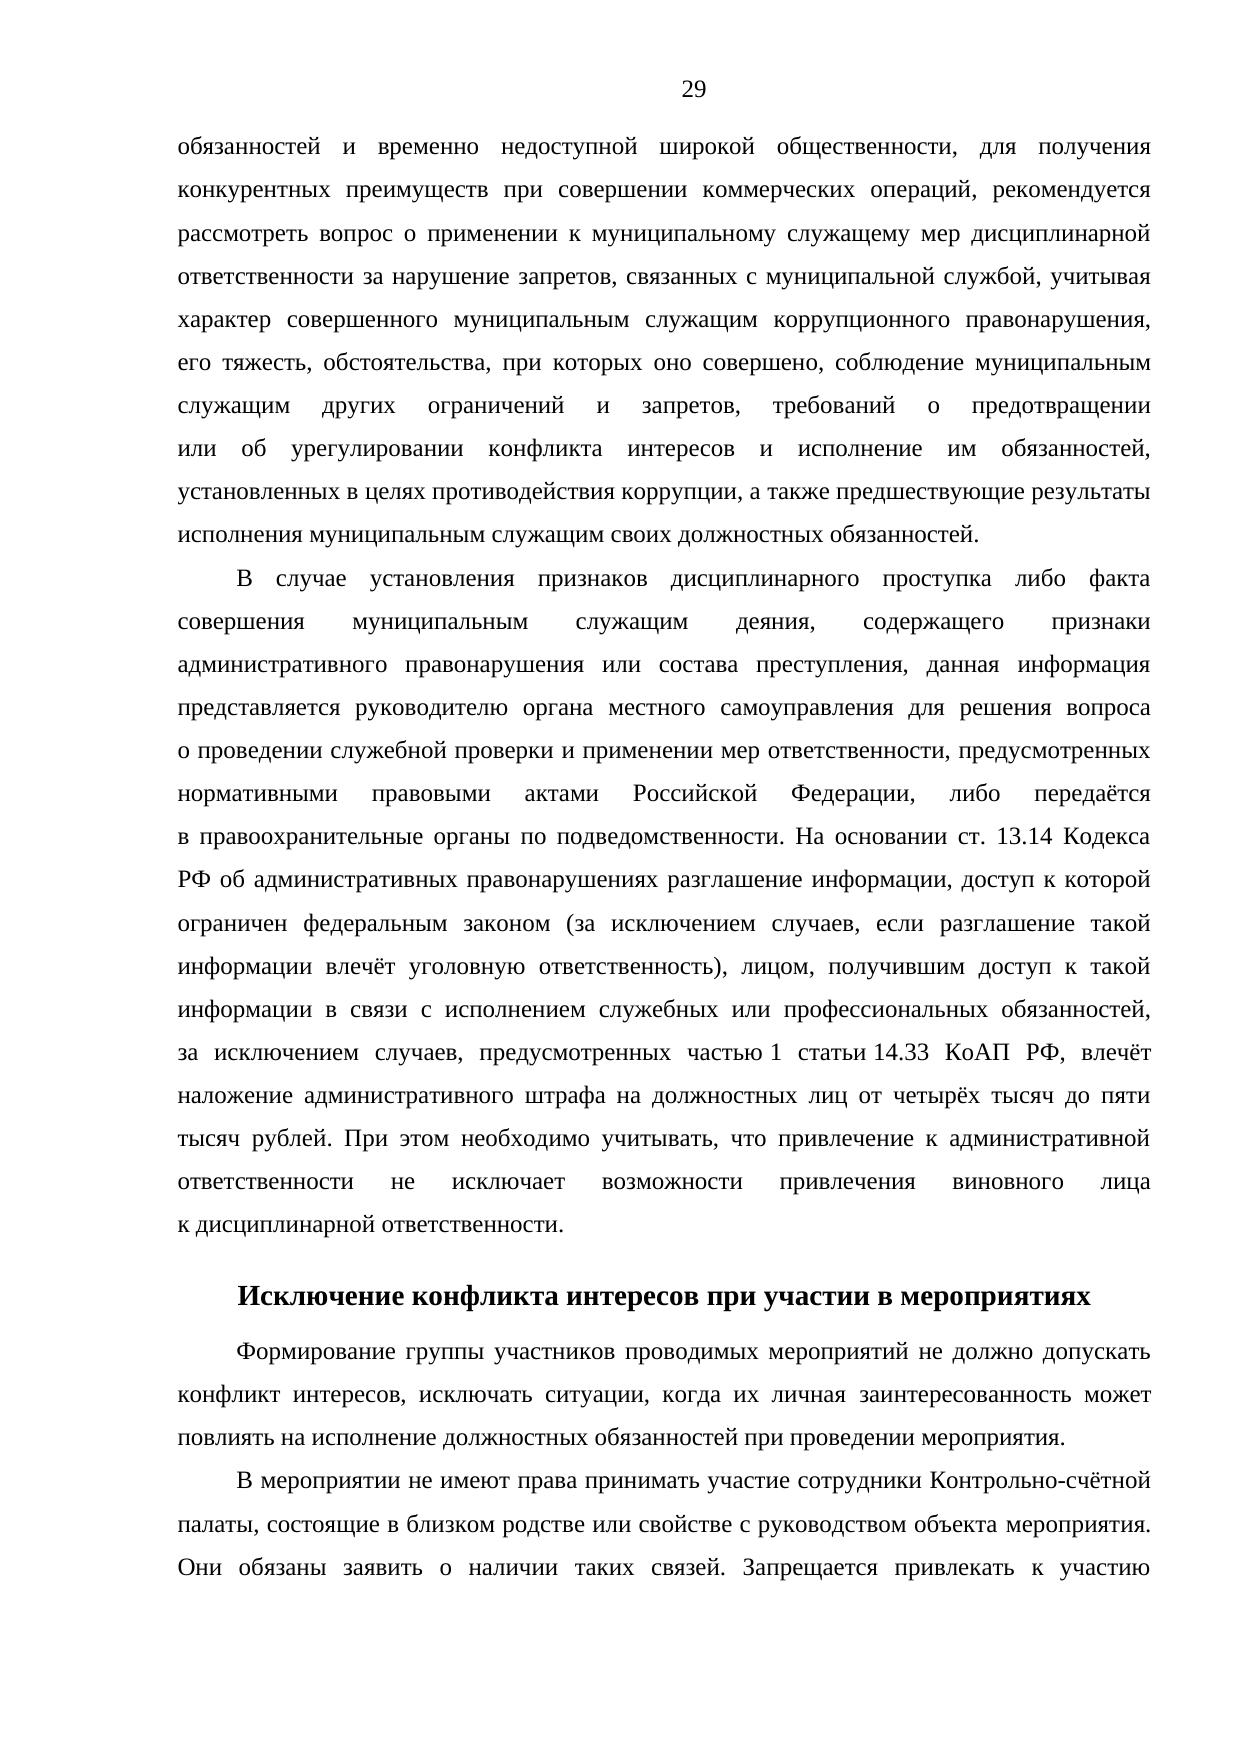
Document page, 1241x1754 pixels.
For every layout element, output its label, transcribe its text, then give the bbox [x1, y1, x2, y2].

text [177, 131, 1152, 548]
text Формирование группы участников проводимых мероприятий не должно допускать конфликт интересов, исключать ситуации, когда их личная заинтересованность может повлиять на исполнение должностных обязанностей при проведении мероприятия. [177, 1336, 1152, 1451]
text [177, 1466, 1152, 1581]
text Исключение конфликта интересов при участии в мероприятиях [177, 1278, 1152, 1311]
text В случае установления признаков дисциплинарного проступка либо факта совершения муниципальным служащим деяния, содержащего признаки административного правонарушения или состава преступления, данная информация представляется руководителю органа местного самоуправления для решения вопроса о проведении служебной проверки и применении мер ответственности, предусмотренных нормативными правовыми актами Российской Федерации, либо передаётся в правоохранительные органы по подведомственности. На основании ст. 13.14 Кодекса РФ об административных правонарушениях разглашение информации, доступ к которой ограничен федеральным законом (за исключением случаев, если разглашение такой информации влечёт уголовную ответственность), лицом, получившим доступ к такой информации в связи с исполнением служебных или профессиональных обязанностей, за исключением случаев, предусмотренных частью 1 статьи 14.33 КоАП РФ, влечёт наложение административного штрафа на должностных лиц от четырёх тысяч до пяти тысяч рублей. При этом необходимо учитывать, что привлечение к административной ответственности не исключает возможности привлечения виновного лица к дисциплинарной ответственности. [177, 563, 1152, 1238]
